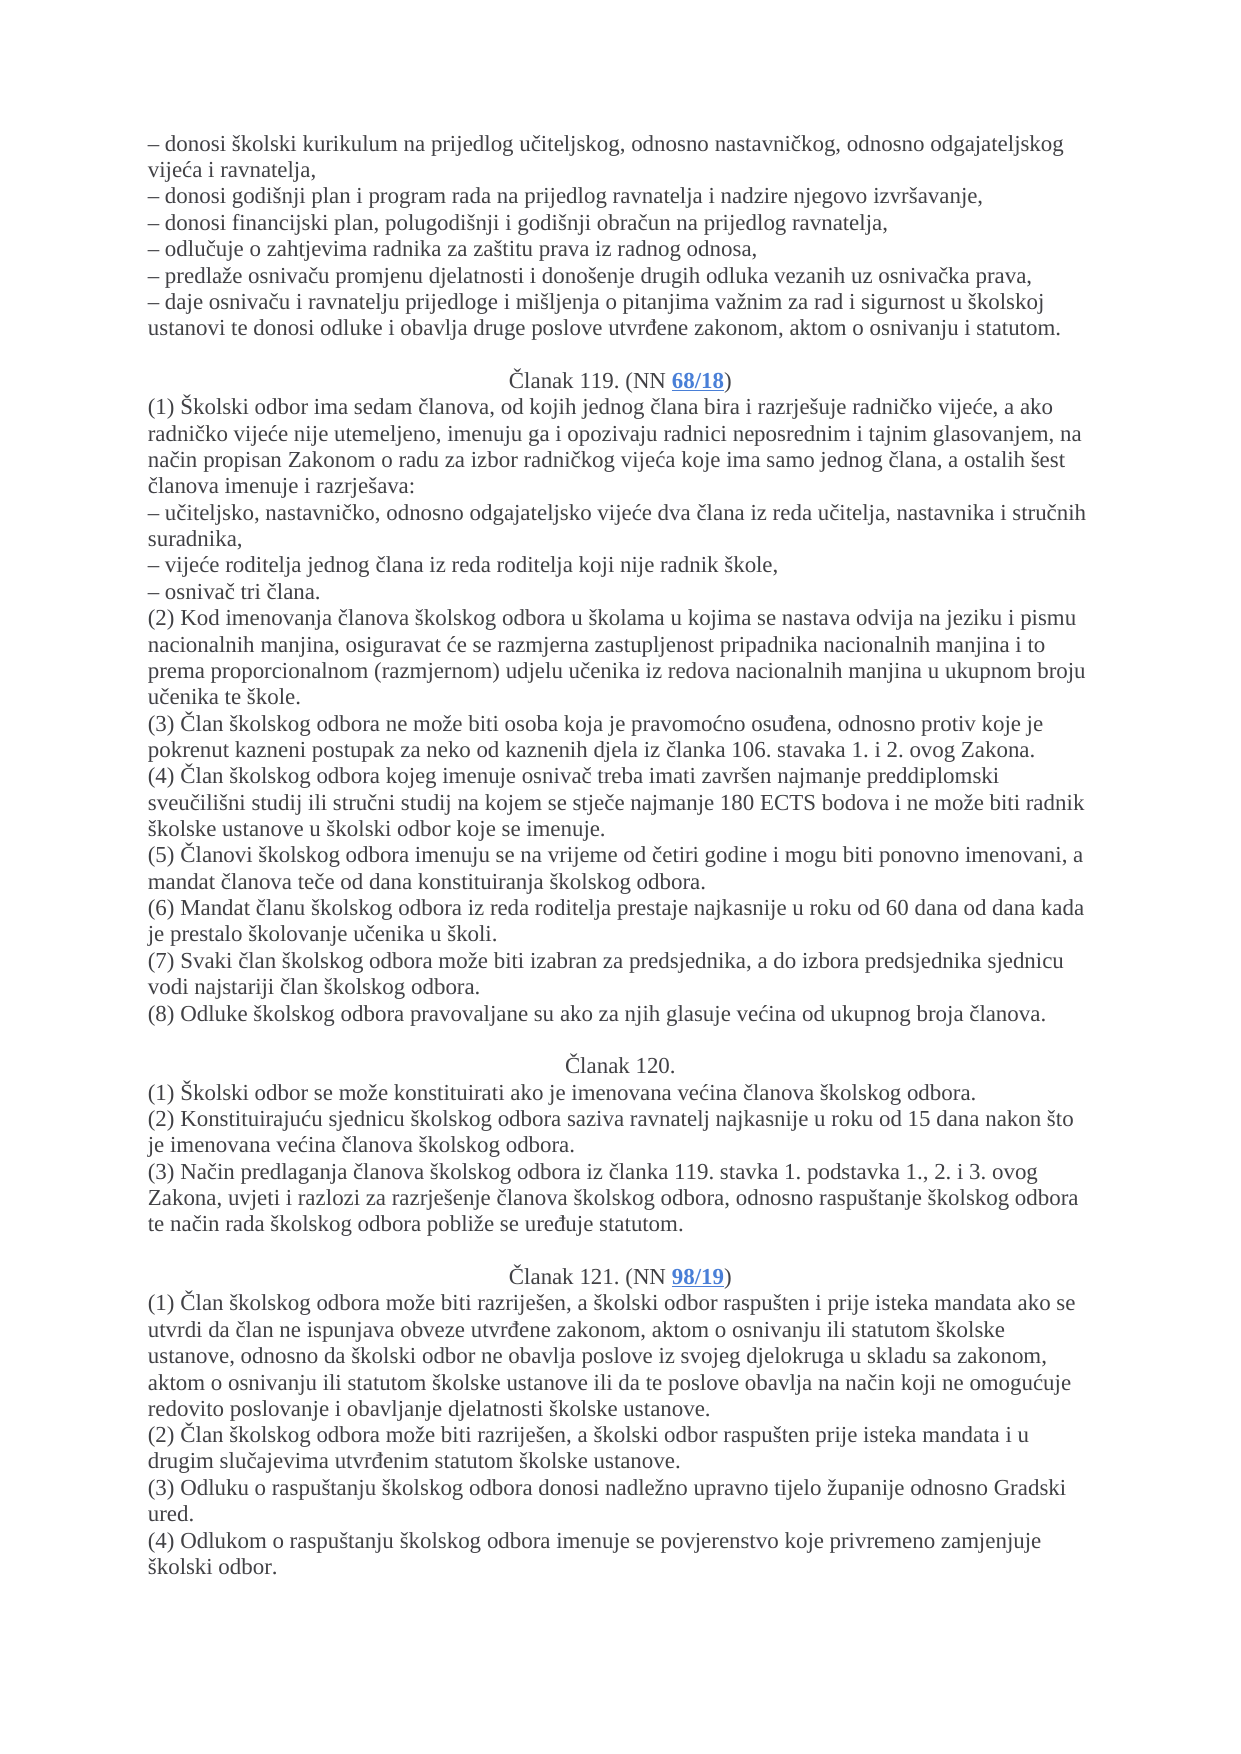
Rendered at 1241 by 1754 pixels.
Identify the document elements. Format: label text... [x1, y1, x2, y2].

text (4) Član školskog odbora kojeg imenuje osnivač treba imati završen najmanje preddiplomski sveučilišni studij ili stručni studij na kojem se stječe najmanje 180 ECTS bodova i ne može biti radnik školske ustanove u školski odbor koje se imenuje. [148, 762, 1092, 841]
text (3) Član školskog odbora ne može biti osoba koja je pravomoćno osuđena, odnosno protiv koje je pokrenut kazneni postupak za neko od kaznenih djela iz članka 106. stavaka 1. i 2. ovog Zakona. [148, 710, 1092, 762]
text (8) Odluke školskog odbora pravovaljane su ako za njih glasuje većina od ukupnog broja članova. [148, 999, 1092, 1026]
text (2) Konstituirajuću sjednicu školskog odbora saziva ravnatelj najkasnije u roku od 15 dana nakon što je imenovana većina članova školskog odbora. [148, 1105, 1092, 1158]
text – daje osnivaču i ravnatelju prijedloge i mišljenja o pitanjima važnim za rad i sigurnost u školskoj ustanovi te donosi odluke i obavlja druge poslove utvrđene zakonom, aktom o osnivanju i statutom. [148, 288, 1092, 341]
text (1) Član školskog odbora može biti razriješen, a školski odbor raspušten i prije isteka mandata ako se utvrdi da član ne ispunjava obveze utvrđene zakonom, aktom o osnivanju ili statutom školske ustanove, odnosno da školski odbor ne obavlja poslove iz svojeg djelokruga u skladu sa zakonom, aktom o osnivanju ili statutom školske ustanove ili da te poslove obavlja na način koji ne omogućuje redovito poslovanje i obavljanje djelatnosti školske ustanove. [148, 1289, 1092, 1421]
text (1) Školski odbor se može konstituirati ako je imenovana većina članova školskog odbora. [148, 1079, 1092, 1105]
text (3) Način predlaganja članova školskog odbora iz članka 119. stavka 1. podstavka 1., 2. i 3. ovog Zakona, uvjeti i razlozi za razrješenje članova školskog odbora, odnosno raspuštanje školskog odbora te način rada školskog odbora pobliže se uređuje statutom. [148, 1158, 1092, 1237]
text Članak 120. [148, 1052, 1092, 1079]
text – osnivač tri člana. [148, 578, 1092, 604]
text Članak 121. (NN 98/19) [148, 1263, 1092, 1289]
text – donosi školski kurikulum na prijedlog učiteljskog, odnosno nastavničkog, odnosno odgajateljskog vijeća i ravnatelja, [148, 130, 1092, 183]
text – učiteljsko, nastavničko, odnosno odgajateljsko vijeće dva člana iz reda učitelja, nastavnika i stručnih suradnika, [148, 499, 1092, 552]
text – donosi godišnji plan i program rada na prijedlog ravnatelja i nadzire njegovo izvršavanje, [148, 183, 1092, 209]
text – odlučuje o zahtjevima radnika za zaštitu prava iz radnog odnosa, [148, 235, 1092, 262]
text (1) Školski odbor ima sedam članova, od kojih jednog člana bira i razrješuje radničko vijeće, a ako radničko vijeće nije utemeljeno, imenuju ga i opozivaju radnici neposrednim i tajnim glasovanjem, na način propisan Zakonom o radu za izbor radničkog vijeća koje ima samo jednog člana, a ostalih šest članova imenuje i razrješava: [148, 393, 1092, 499]
text (2) Član školskog odbora može biti razriješen, a školski odbor raspušten prije isteka mandata i u drugim slučajevima utvrđenim statutom školske ustanove. [148, 1421, 1092, 1474]
text (3) Odluku o raspuštanju školskog odbora donosi nadležno upravno tijelo županije odnosno Gradski ured. [148, 1474, 1092, 1527]
text – vijeće roditelja jednog člana iz reda roditelja koji nije radnik škole, [148, 552, 1092, 578]
text (2) Kod imenovanja članova školskog odbora u školama u kojima se nastava odvija na jeziku i pismu nacionalnih manjina, osiguravat će se razmjerna zastupljenost pripadnika nacionalnih manjina i to prema proporcionalnom (razmjernom) udjelu učenika iz redova nacionalnih manjina u ukupnom broju učenika te škole. [148, 604, 1092, 710]
text (5) Članovi školskog odbora imenuju se na vrijeme od četiri godine i mogu biti ponovno imenovani, a mandat članova teče od dana konstituiranja školskog odbora. [148, 841, 1092, 894]
text – predlaže osnivaču promjenu djelatnosti i donošenje drugih odluka vezanih uz osnivačka prava, [148, 262, 1092, 288]
text (6) Mandat članu školskog odbora iz reda roditelja prestaje najkasnije u roku od 60 dana od dana kada je prestalo školovanje učenika u školi. [148, 894, 1092, 947]
text (7) Svaki član školskog odbora može biti izabran za predsjednika, a do izbora predsjednika sjednicu vodi najstariji član školskog odbora. [148, 947, 1092, 999]
text (4) Odlukom o raspuštanju školskog odbora imenuje se povjerenstvo koje privremeno zamjenjuje školski odbor. [148, 1527, 1092, 1579]
text Članak 119. (NN 68/18) [148, 367, 1092, 393]
text – donosi financijski plan, polugodišnji i godišnji obračun na prijedlog ravnatelja, [148, 209, 1092, 235]
